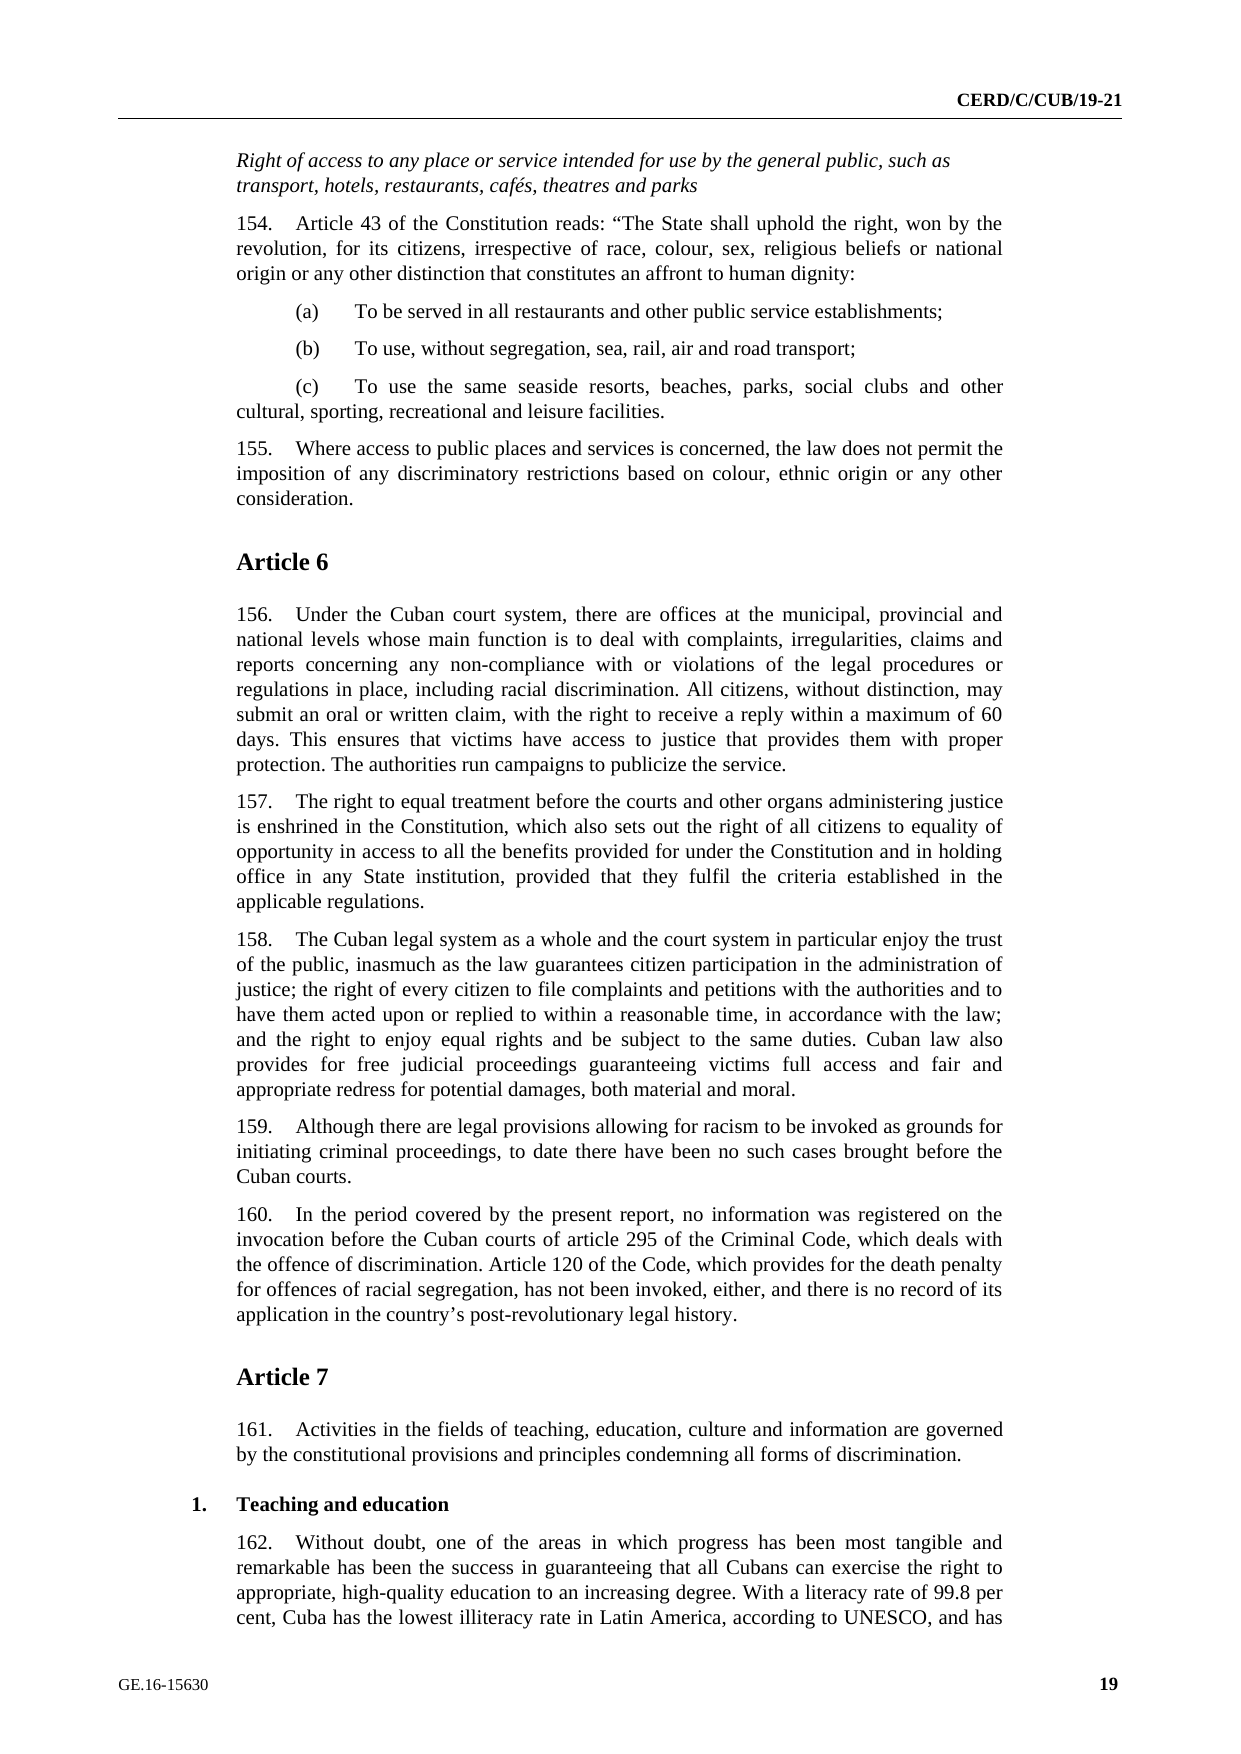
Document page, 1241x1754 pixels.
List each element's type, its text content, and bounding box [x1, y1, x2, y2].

text 160. In the period covered by the present report, no information was registered on the invocation before the Cuban courts of article 295 of the Criminal Code, which deals with the offence of discrimination. Article 120 of the Code, which provides for the death penalty for offences of racial segregation, has not been invoked, either, and there is no record of its application in the country’s post-revolutionary legal history. [236, 1201, 1004, 1326]
text Right of access to any place or service intended for use by the general public, such as transport, hotels, restaurants, cafés, theatres and parks [118, 148, 1004, 198]
text 158. The Cuban legal system as a whole and the court system in particular enjoy the trust of the public, inasmuch as the law guarantees citizen participation in the administration of justice; the right of every citizen to file complaints and petitions with the authorities and to have them acted upon or replied to within a reasonable time, in accordance with the law; and the right to enjoy equal rights and be subject to the same duties. Cuban law also provides for free judicial proceedings guaranteeing victims full access and fair and appropriate redress for potential damages, both material and moral. [236, 926, 1004, 1101]
text 159. Although there are legal provisions allowing for racism to be invoked as grounds for initiating criminal proceedings, to date there have been no such cases brought before the Cuban courts. [236, 1113, 1004, 1188]
text Article 6 [118, 548, 1004, 576]
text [236, 1529, 1004, 1629]
text (c) To use the same seaside resorts, beaches, parks, social clubs and other cultural, sporting, recreational and leisure facilities. [236, 373, 1004, 423]
text 155. Where access to public places and services is concerned, the law does not permit the imposition of any discriminatory restrictions based on colour, ethnic origin or any other consideration. [236, 435, 1004, 510]
text 154. Article 43 of the Constitution reads: “The State shall uphold the right, won by the revolution, for its citizens, irrespective of race, colour, sex, religious beliefs or national origin or any other distinction that constitutes an affront to human dignity: [236, 210, 1004, 285]
text (b) To use, without segregation, sea, rail, air and road transport; [236, 335, 1004, 360]
text 156. Under the Cuban court system, there are offices at the municipal, provincial and national levels whose main function is to deal with complaints, irregularities, claims and reports concerning any non-compliance with or violations of the legal procedures or regulations in place, including racial discrimination. All citizens, without distinction, may submit an oral or written claim, with the right to receive a reply within a maximum of 60 days. This ensures that victims have access to justice that provides them with proper protection. The authorities run campaigns to publicize the service. [236, 601, 1004, 776]
text Article 7 [118, 1363, 1004, 1391]
text 1. Teaching and education [118, 1491, 1004, 1516]
text 157. The right to equal treatment before the courts and other organs administering justice is enshrined in the Constitution, which also sets out the right of all citizens to equality of opportunity in access to all the benefits provided for under the Constitution and in holding office in any State institution, provided that they fulfil the criteria established in the applicable regulations. [236, 788, 1004, 913]
text (a) To be served in all restaurants and other public service establishments; [236, 298, 1004, 323]
text 161. Activities in the fields of teaching, education, culture and information are governed by the constitutional provisions and principles condemning all forms of discrimination. [236, 1416, 1004, 1466]
